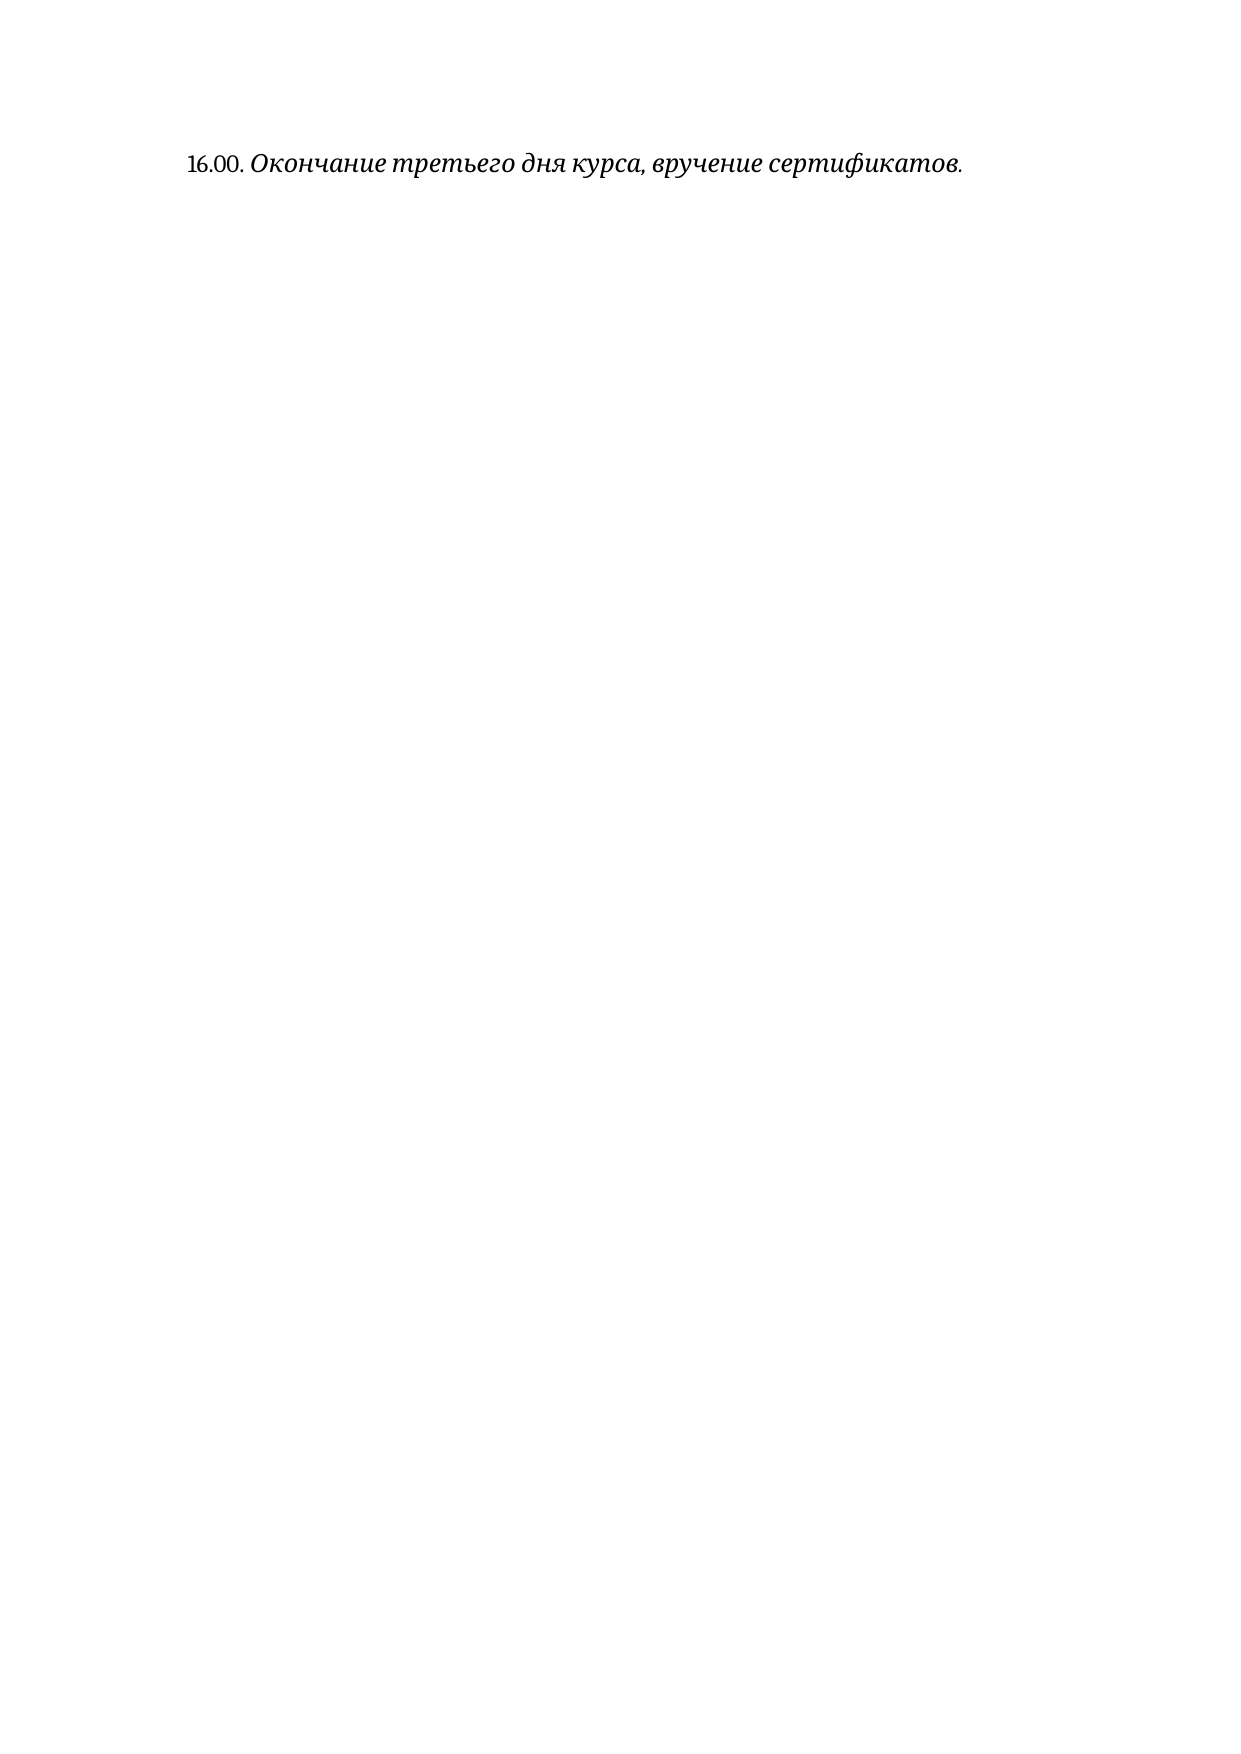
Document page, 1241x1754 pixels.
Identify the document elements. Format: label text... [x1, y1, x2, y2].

text 16.00. Окончание третьего дня курса, вручение сертификатов. [187, 150, 1053, 179]
